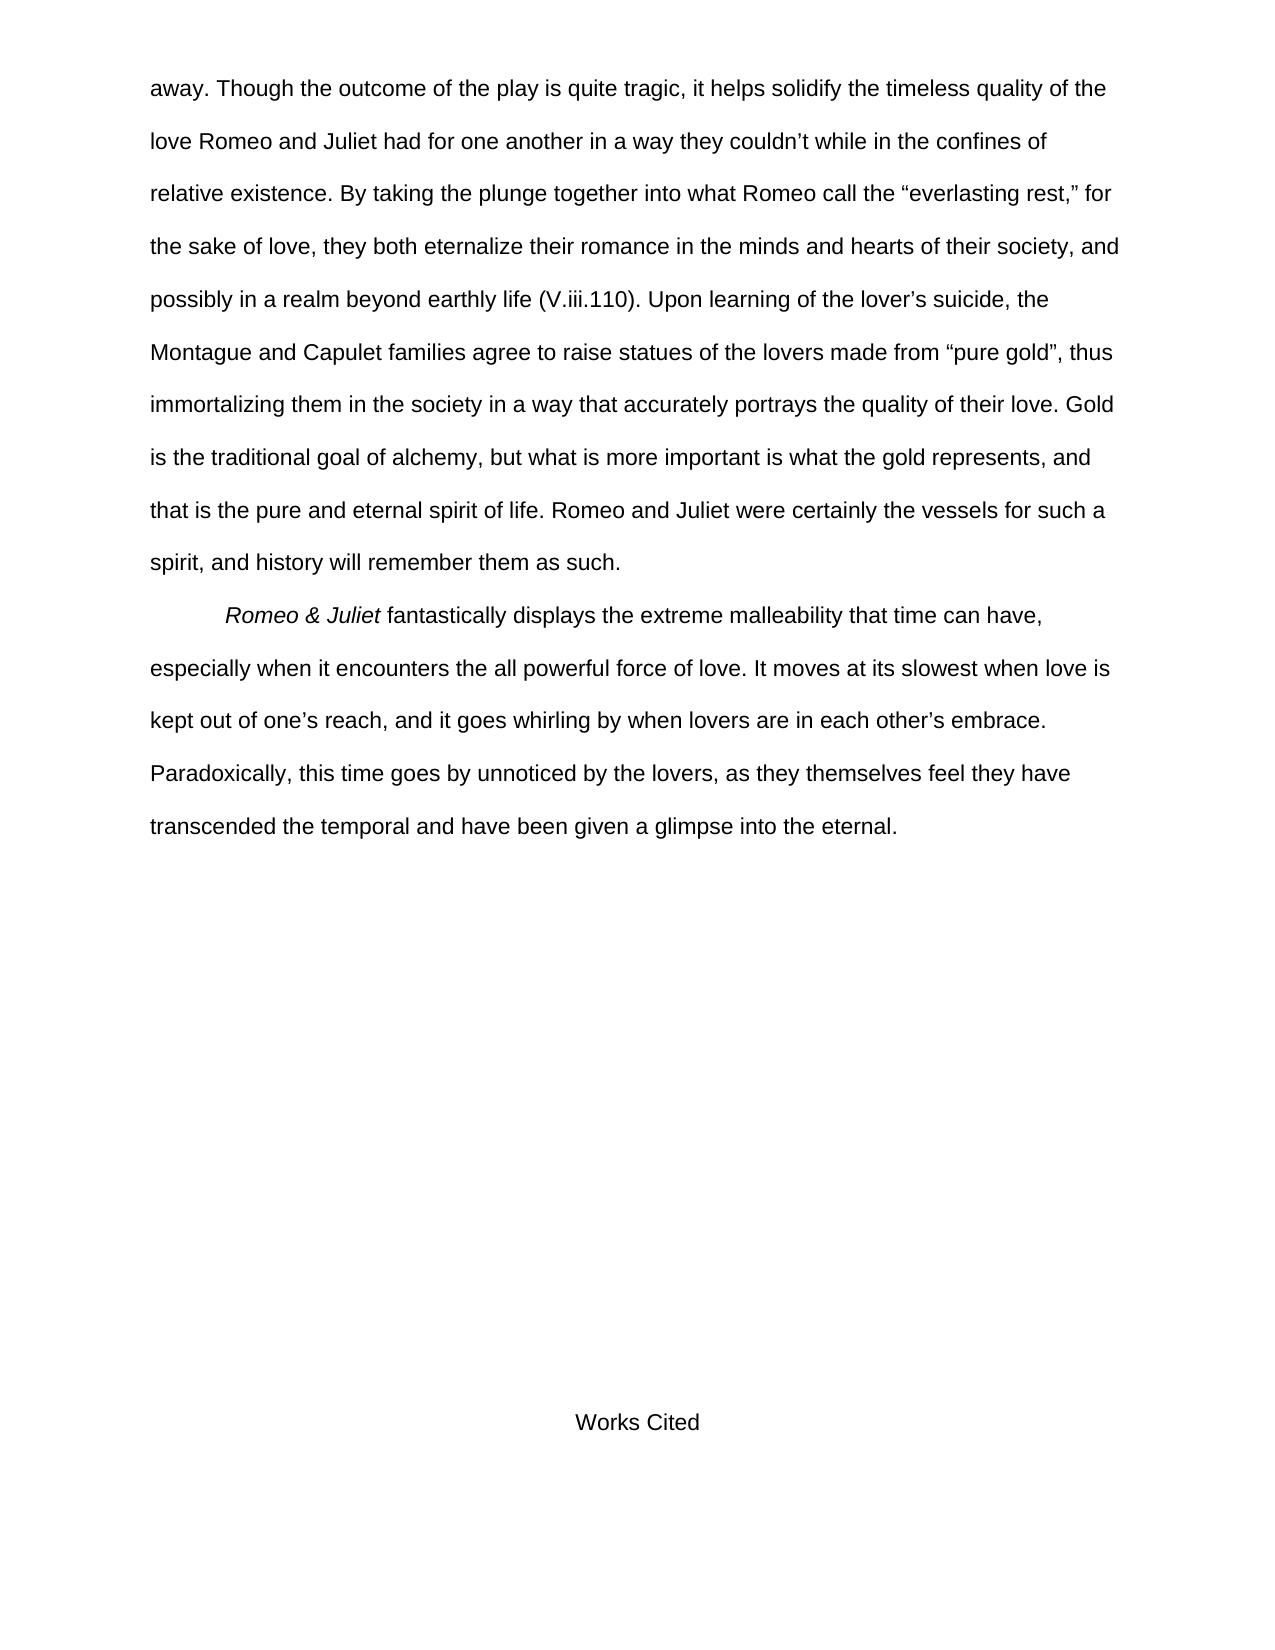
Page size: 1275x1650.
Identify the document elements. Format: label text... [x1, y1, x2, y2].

text Romeo & Juliet fantastically displays the extreme malleability that time can have, especially when it encounters the all powerful force of love. It moves at its slowest when love is kept out of one’s reach, and it goes whirling by when lovers are in each other’s embrace. Paradoxically, this time goes by unnoticed by the lovers, as they themselves feel they have transcended the temporal and have been given a glimpse into the eternal. [150, 602, 1125, 839]
text Works Cited [150, 1409, 1125, 1436]
text away. Though the outcome of the play is quite tragic, it helps solidify the timeless quality of the love Romeo and Juliet had for one another in a way they couldn’t while in the confines of relative existence. By taking the plunge together into what Romeo call the “everlasting rest,” for the sake of love, they both eternalize their romance in the minds and hearts of their society, and possibly in a realm beyond earthly life (V.iii.110). Upon learning of the lover’s suicide, the Montague and Capulet families agree to raise statues of the lovers made from “pure gold”, thus immortalizing them in the society in a way that accurately portrays the quality of their love. Gold is the traditional goal of alchemy, but what is more important is what the gold represents, and that is the pure and eternal spirit of life. Romeo and Juliet were certainly the vessels for such a spirit, and history will remember them as such. [150, 75, 1125, 576]
